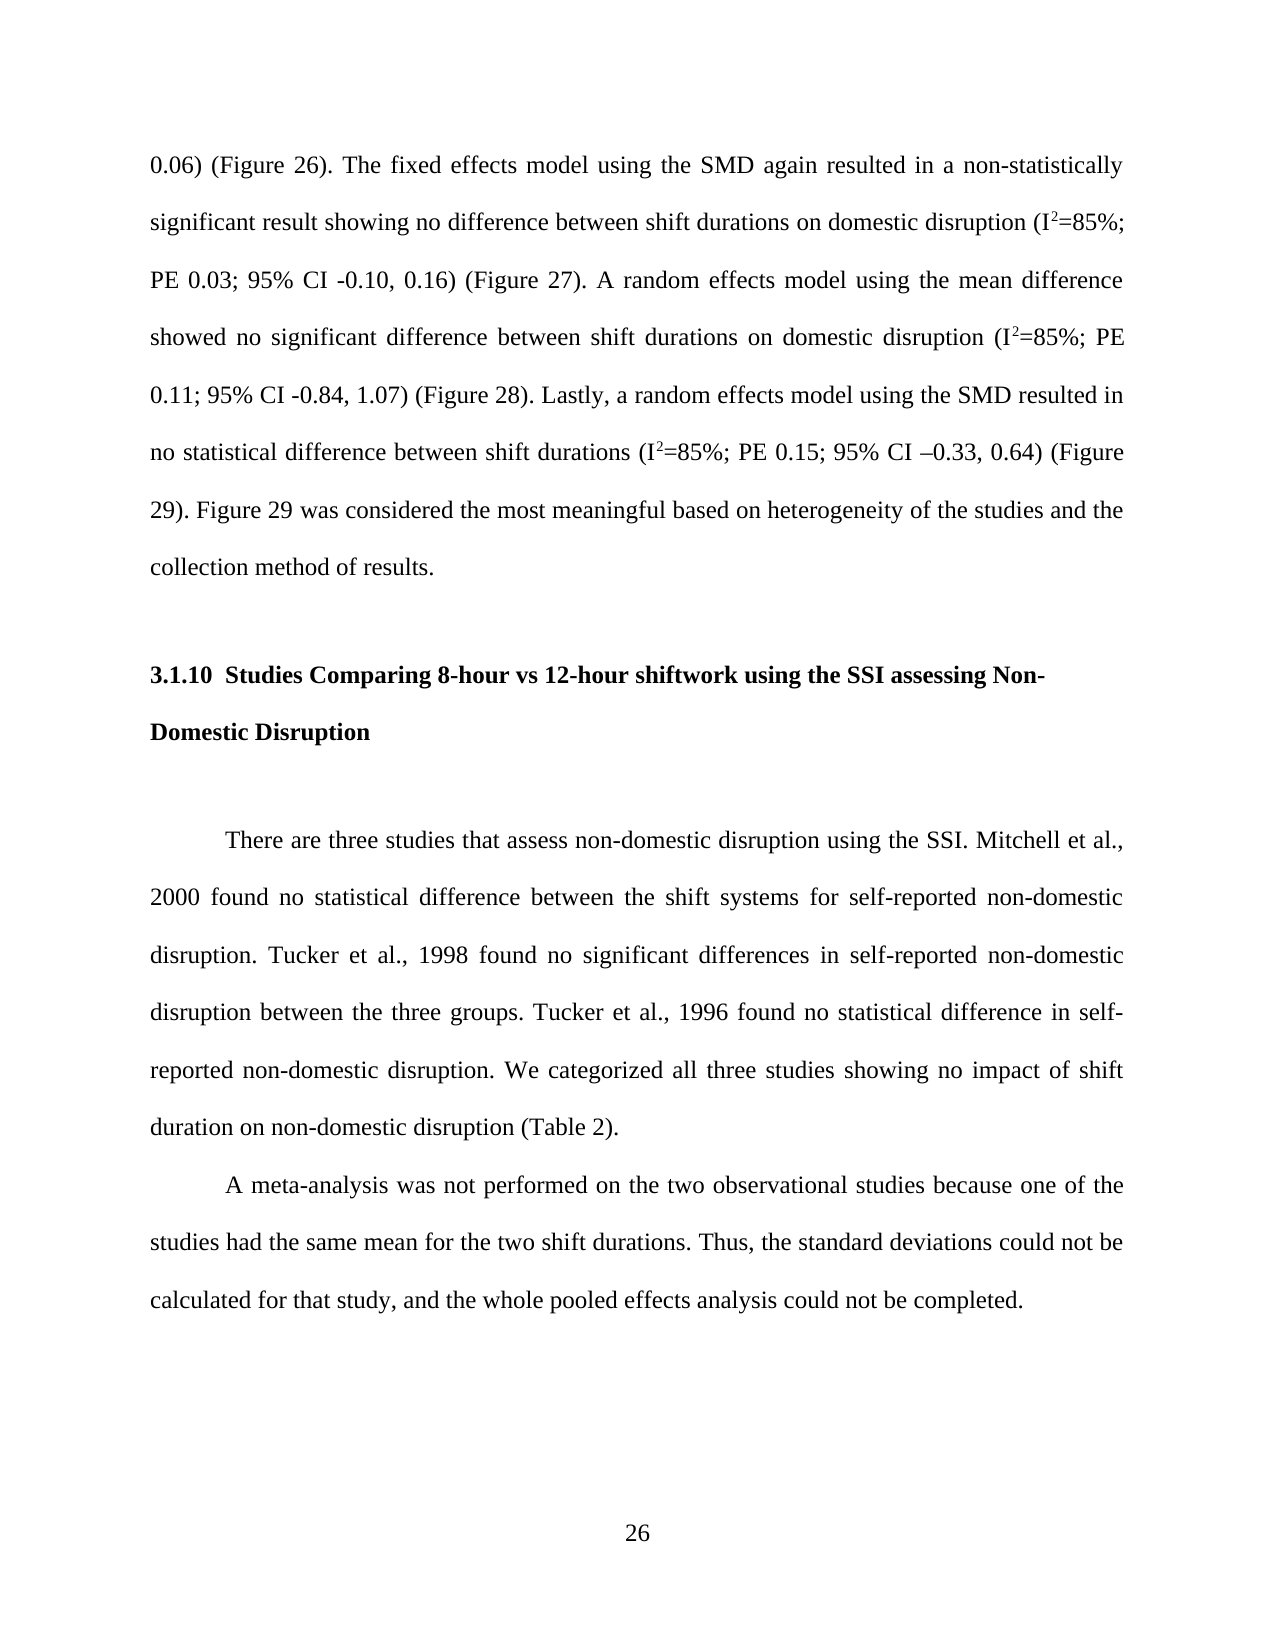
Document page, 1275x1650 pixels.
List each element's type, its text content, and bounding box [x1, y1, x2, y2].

subtitle Studies Comparing 8-hour vs 12-hour shiftwork using the SSI assessing Non-Domestic Disruption [150, 660, 1125, 746]
text A meta-analysis was not performed on the two observational studies because one of the studies had the same mean for the two shift durations. Thus, the standard deviations could not be calculated for that study, and the whole pooled effects analysis could not be completed. [150, 1170, 1125, 1314]
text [150, 150, 1125, 581]
text There are three studies that assess non-domestic disruption using the SSI. Mitchell et al., 2000 found no statistical difference between the shift systems for self-reported non-domestic disruption. Tucker et al., 1998 found no significant differences in self-reported non-domestic disruption between the three groups. Tucker et al., 1996 found no statistical difference in self-reported non-domestic disruption. We categorized all three studies showing no impact of shift duration on non-domestic disruption (Table 2). [150, 825, 1125, 1141]
